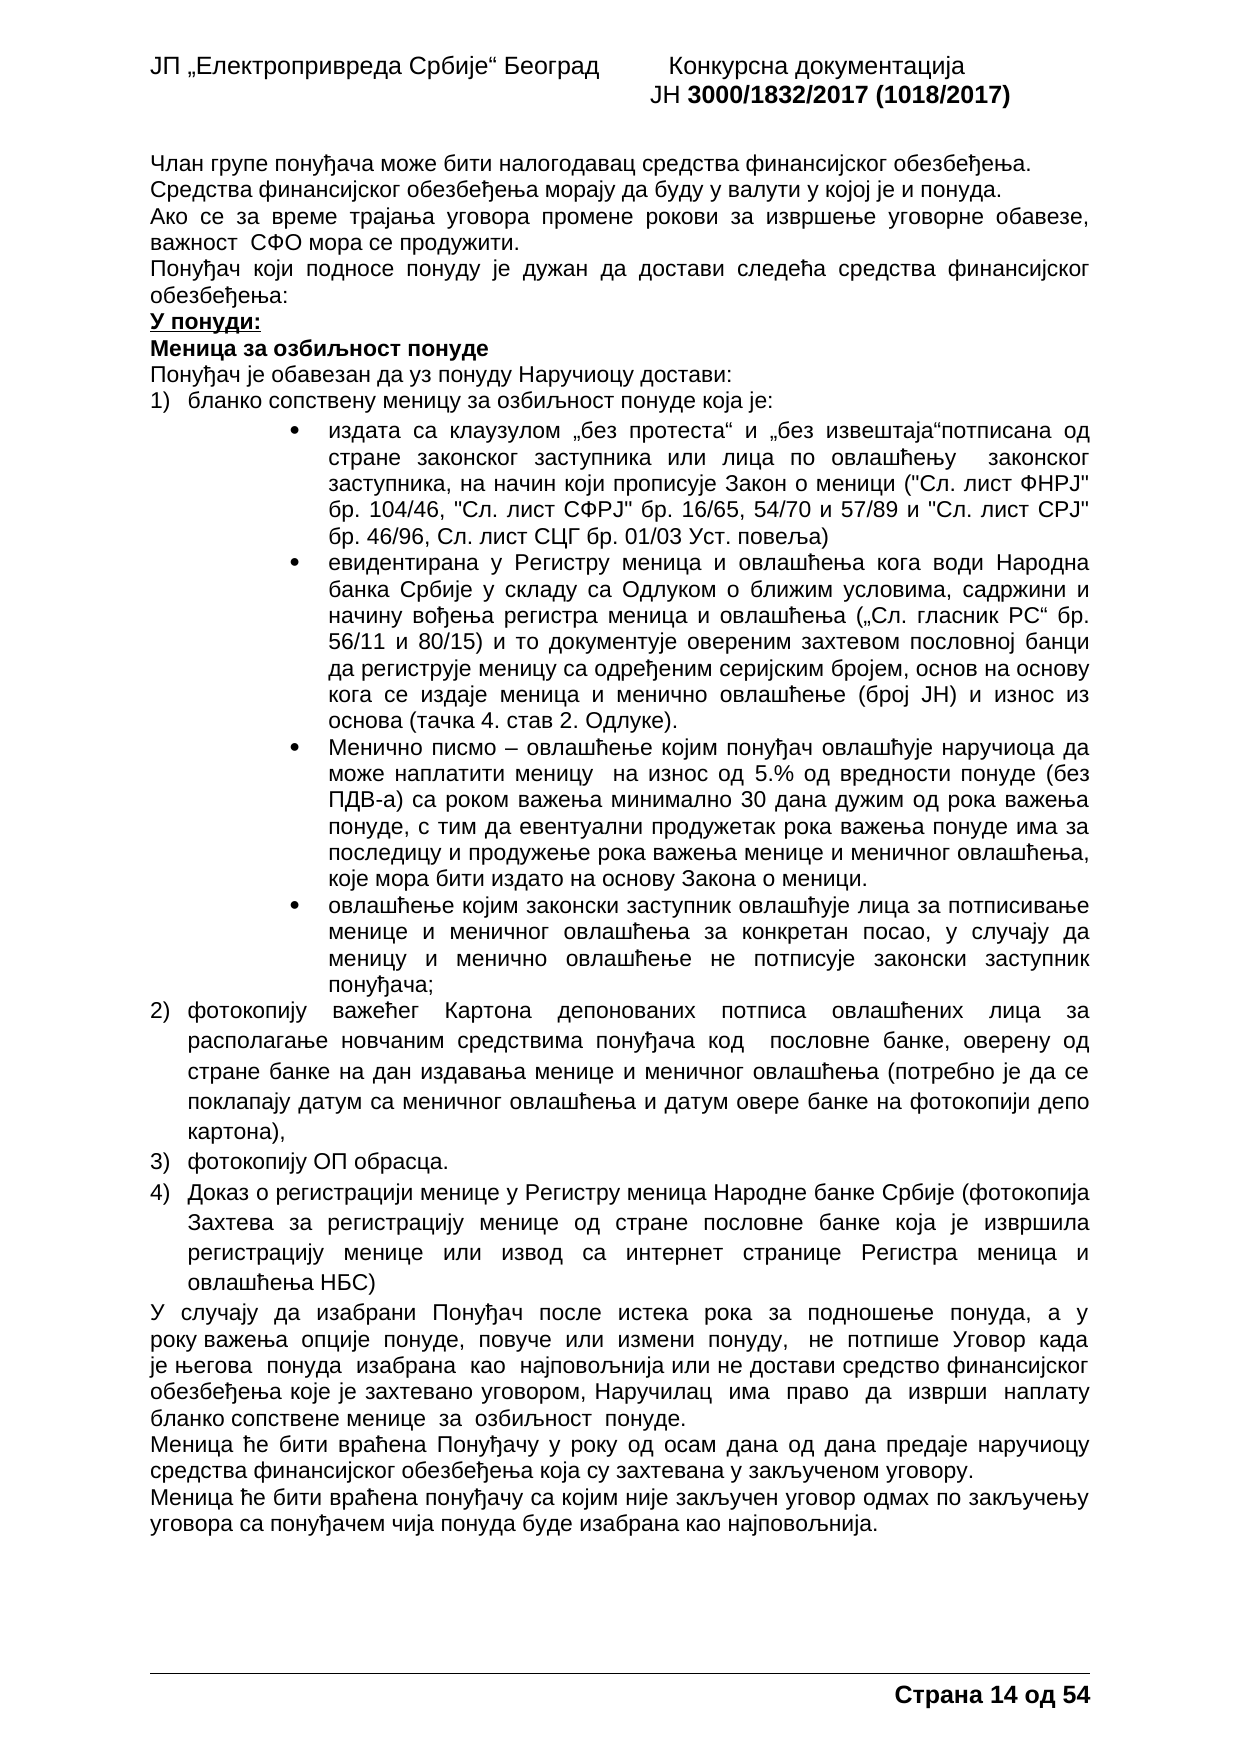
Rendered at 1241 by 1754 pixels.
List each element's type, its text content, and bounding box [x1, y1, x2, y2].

text Средства финансијског обезбеђења морају да буду у валути у којој је и понуда. [150, 176, 1090, 203]
text Ако се за време трајања уговора промене рокови за извршење уговорне обавезе, важност СФО мора се продужити. [150, 203, 1090, 255]
text Члан групе понуђача може бити налогодавац средства финансијског обезбеђења. [150, 150, 1090, 176]
list бланко сопствену меницу за озбиљност понуде која је: [150, 387, 1090, 413]
text Меница за озбиљност понуде [150, 334, 1090, 361]
text У случају да изабрани Понуђач после истека рока за подношење понуда, а у року важења опције понуде, повуче или измени понуду, не потпише Уговор када је његова понуда изабрана као најповољнија или не достави средство финансијског обезбеђења које је захтевано уговором, Наручилац има право да изврши наплату бланко сопствене менице за озбиљност понуде. [150, 1299, 1090, 1431]
list издата са клаузулом „без протеста“ и „без извештаја“потписана од стране законског заступника или лица по овлашћењу законског заступника, на начин који прописује Закон о меници ("Сл. лист ФНРЈ" бр. 104/46, "Сл. лист СФРЈ" бр. 16/65, 54/70 и 57/89 и "Сл. лист СРЈ" бр. 46/96, Сл. лист СЦГ бр. 01/03 Уст. повеља) [291, 417, 1090, 549]
text Меница ће бити враћена Понуђачу у року од осам дана од дана предаје наручиоцу средства финансијског обезбеђења која су захтевана у закљученом уговору. [150, 1431, 1090, 1484]
list евидентирана у Регистру меница и овлашћења кога води Народна банка Србије у складу са Одлуком о ближим условима, садржини и начину вођења регистра меница и овлашћења („Сл. гласник РС“ бр. 56/11 и 80/15) и то документује овереним захтевом пословној банци да региструје меницу са одређеним серијским бројем, основ на основу кога се издаје меница и менично овлашћење (број ЈН) и износ из основа (тачка 4. став 2. Одлуке). [291, 549, 1090, 734]
text Понуђач је обавезан да уз понуду Наручиоцу достави: [150, 361, 1090, 387]
list фотокопију ОП обрасца. [150, 1148, 1090, 1174]
text Понуђач који подносе понуду је дужан да достави следећа средства финансијског обезбеђења: [150, 255, 1090, 308]
text У понуди: [150, 308, 1090, 334]
list Доказ о регистрацији менице у Регистру меница Народне банке Србије (фотокопија Захтева за регистрацију менице од стране пословне банке која је извршила регистрацију менице или извод са интернет странице Регистра меница и овлашћења НБС) [150, 1178, 1090, 1295]
list Менично писмо – овлашћење којим понуђач овлашћује наручиоца да може наплатити меницу на износ од 5.% од вредности понуде (без ПДВ-а) са роком важења минимално 30 дана дужим од рока важења понуде, с тим да евентуални продужетак рока важења понуде има за последицу и продужење рока важења менице и меничног овлашћења, које мора бити издато на основу Закона о меници. [291, 734, 1090, 892]
list овлашћење којим законски заступник овлашћује лица за потписивање менице и меничног овлашћења за конкретан посао, у случају да меницу и менично овлашћење не потписује законски заступник понуђача; [291, 892, 1090, 997]
text Меница ће бити враћена понуђачу са којим није закључен уговор одмах по закључењу уговора са понуђачем чија понуда буде изабрана као најповољнија. [150, 1484, 1090, 1536]
list фотокопију важећег Картона депонованих потписа овлашћених лица за располагање новчаним средствима понуђача код пословне банке, оверену од стране банке на дан издавања менице и меничног овлашћења (потребно је да се поклапају датум са меничног овлашћења и датум овере банке на фотокопији депо картона), [150, 997, 1090, 1144]
